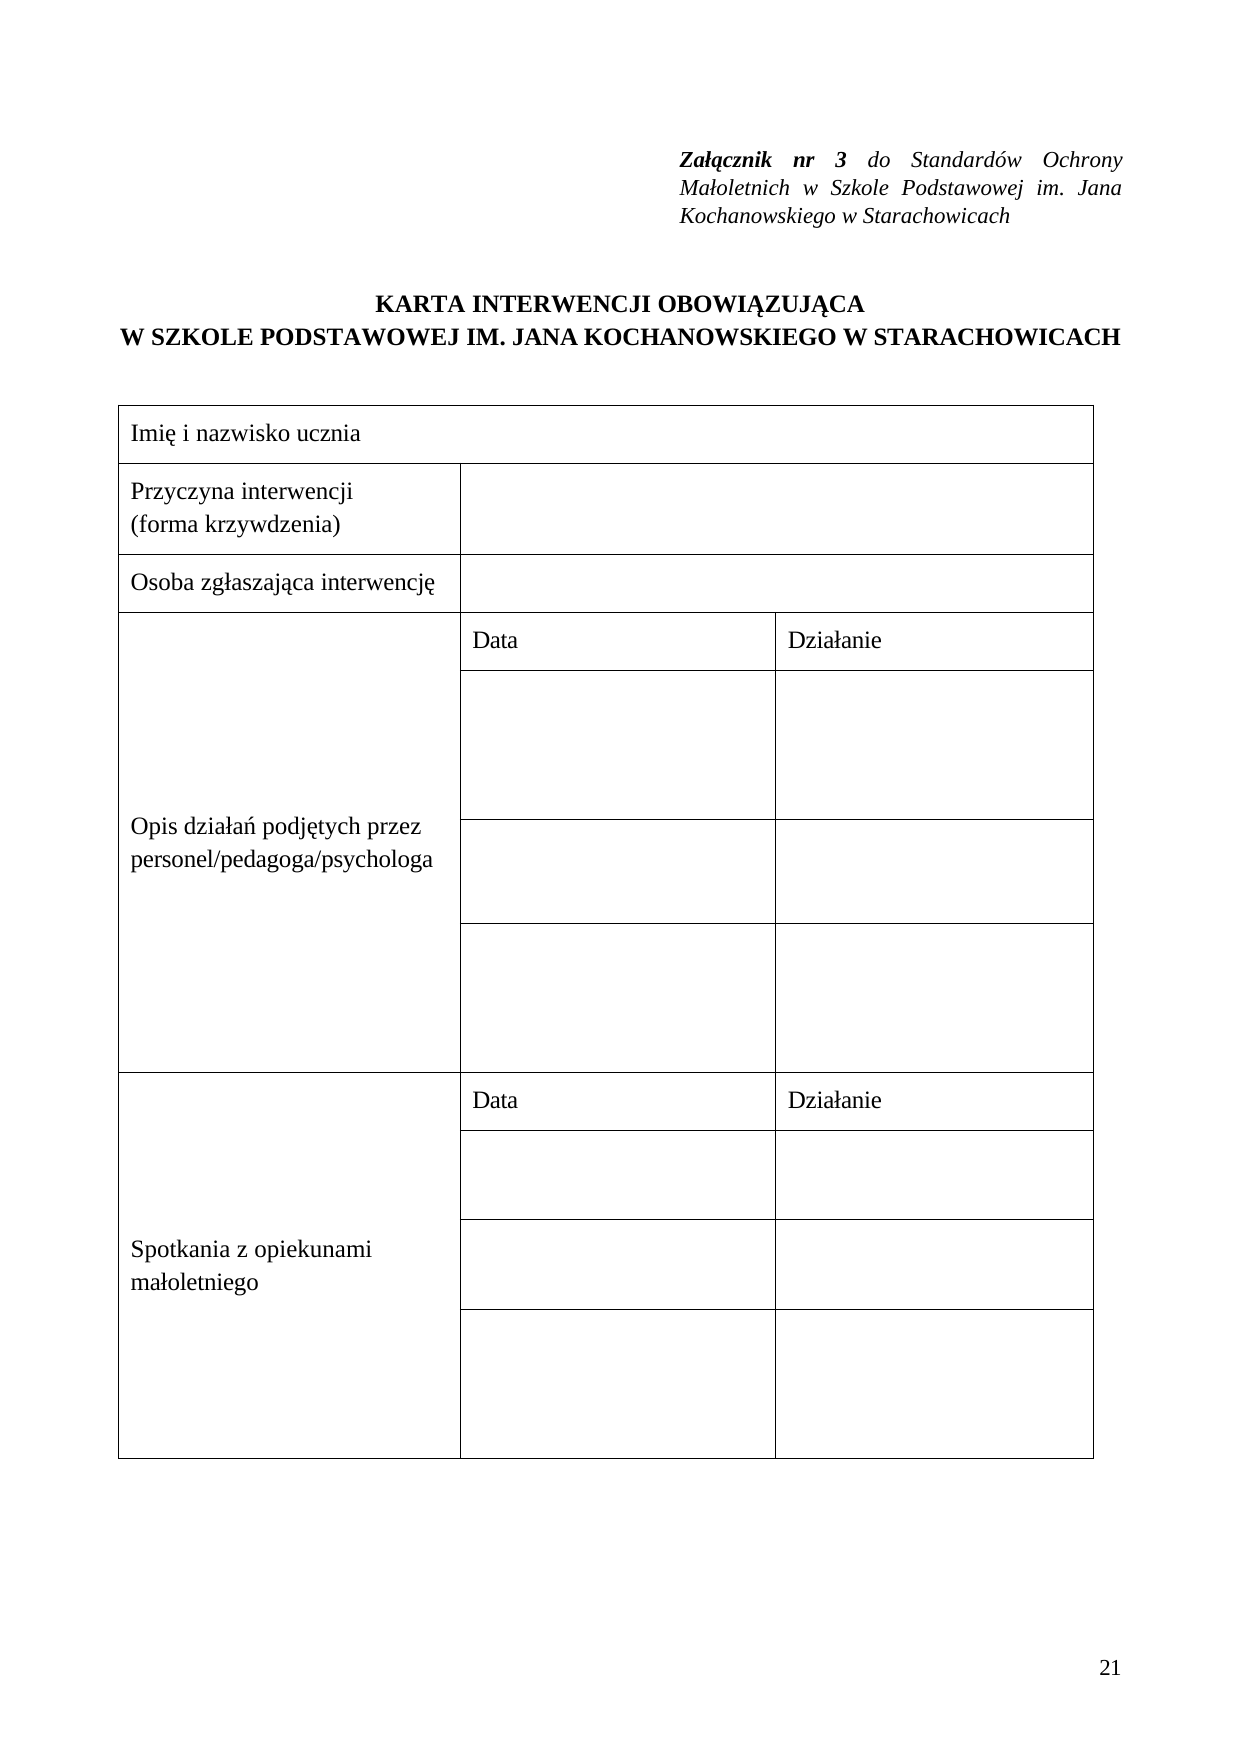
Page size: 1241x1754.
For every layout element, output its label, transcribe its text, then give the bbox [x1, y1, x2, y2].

table_cell Data [461, 613, 775, 670]
table_cell [776, 1220, 1093, 1309]
table_cell [776, 820, 1093, 922]
table_cell [461, 671, 775, 819]
table_cell [461, 1220, 775, 1309]
table_cell Działanie [776, 1073, 1093, 1129]
table_cell Osoba zgłaszająca interwencję [119, 555, 460, 612]
table_cell [461, 1310, 775, 1458]
table_cell Opis działań podjętych przez personel/pedagoga/psychologa [119, 613, 460, 1072]
table_cell [776, 1310, 1093, 1458]
table_cell [776, 671, 1093, 819]
table_cell [776, 924, 1093, 1072]
table_cell [461, 820, 775, 922]
table_cell Spotkania z opiekunami małoletniego [119, 1073, 460, 1458]
table_cell [776, 1131, 1093, 1219]
table_cell Działanie [776, 613, 1093, 670]
table_cell [461, 924, 775, 1072]
table_cell Przyczyna interwencji (forma krzywdzenia) [119, 464, 460, 554]
table_cell [461, 1131, 775, 1219]
table_cell [461, 464, 1093, 554]
table_cell [461, 555, 1093, 612]
table_header Imię i nazwisko ucznia [119, 406, 1093, 463]
table_cell Data [461, 1073, 775, 1129]
